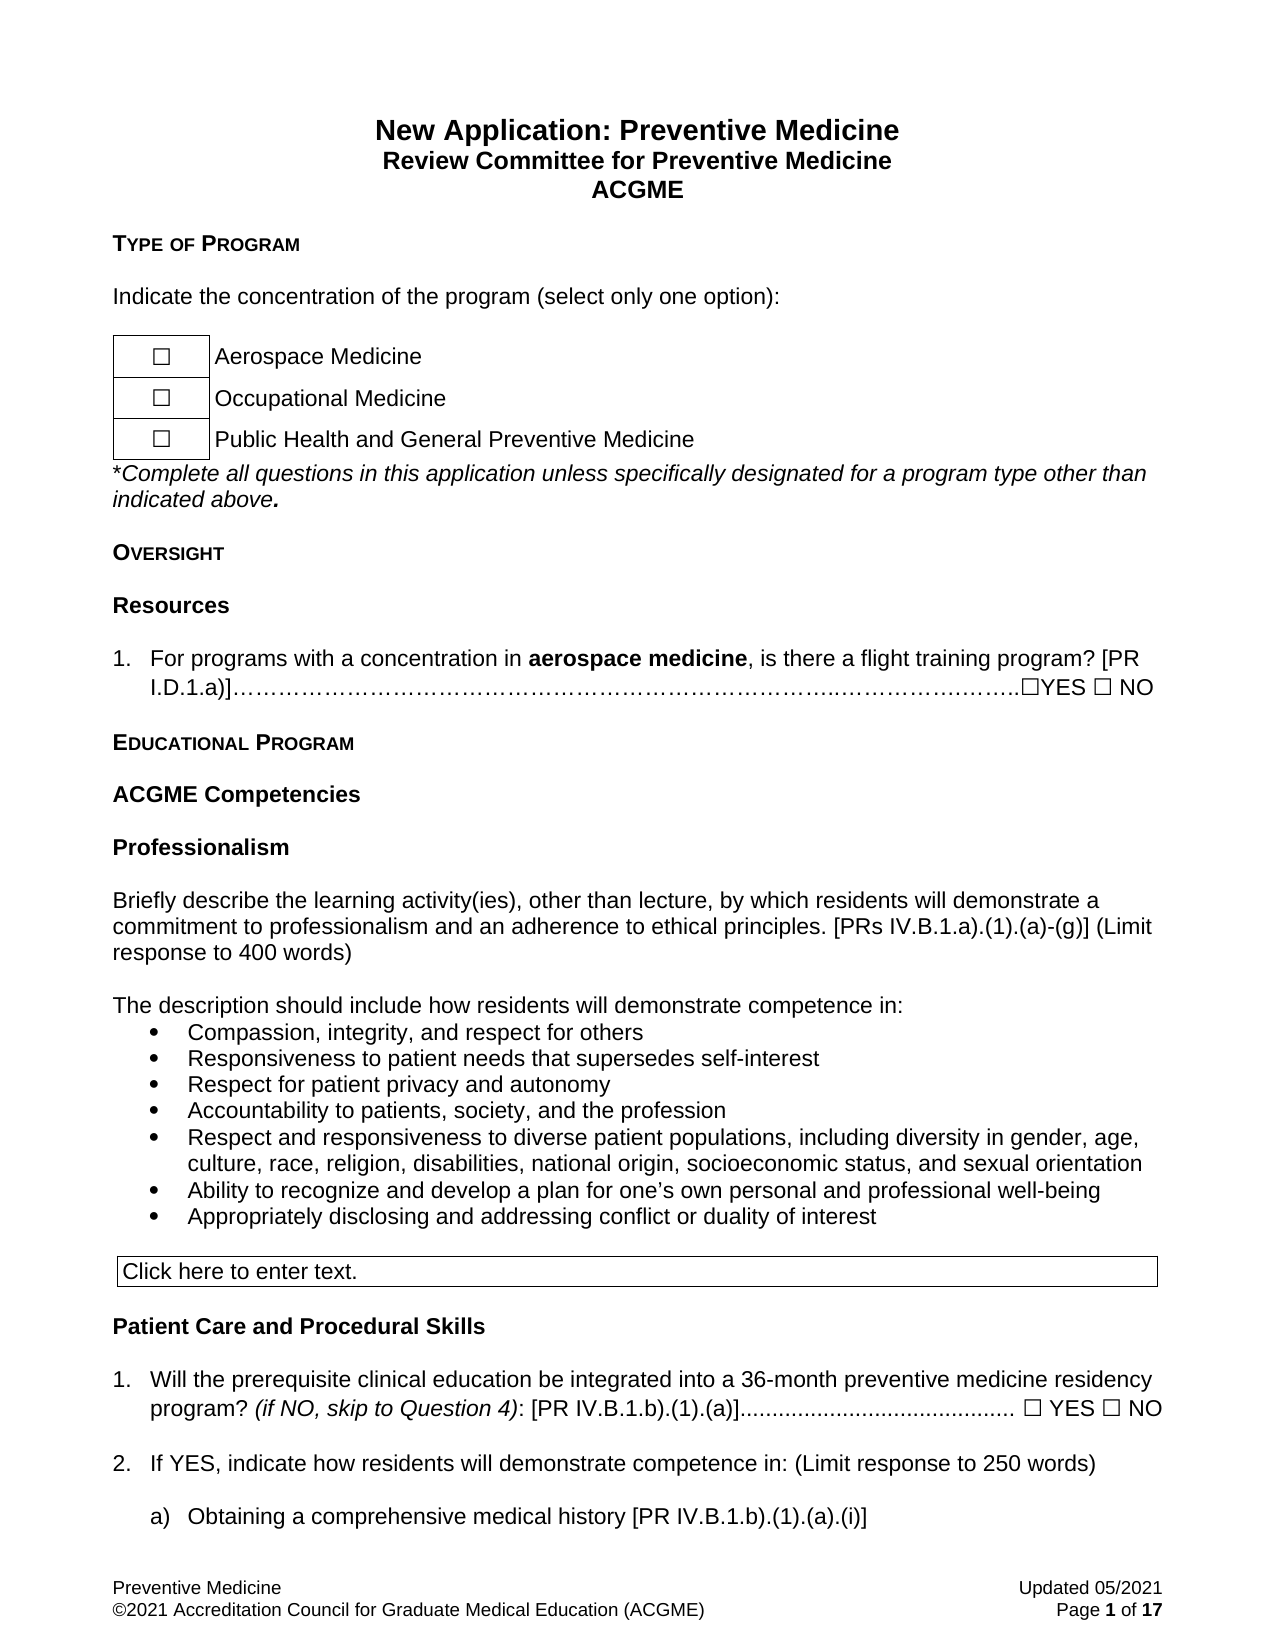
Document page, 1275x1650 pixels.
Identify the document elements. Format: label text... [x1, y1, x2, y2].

text *Complete all questions in this application unless specifically designated for a program type other than indicated above. [112, 460, 1162, 513]
table_cell Public Health and General Preventive Medicine [210, 418, 1163, 459]
list If YES, indicate how residents will demonstrate competence in: (Limit response to 250 words) [112, 1450, 1162, 1476]
list Ability to recognize and develop a plan for one’s own personal and professional well-being [150, 1177, 1162, 1203]
text Resources [112, 592, 1162, 618]
text Briefly describe the learning activity(ies), other than lecture, by which residents will demonstrate a commitment to professionalism and an adherence to ethical principles. [PRs IV.B.1.a).(1).(a)-(g)] (Limit response to 400 words) [112, 887, 1162, 966]
list Compassion, integrity, and respect for others [150, 1018, 1162, 1045]
text Professionalism [112, 834, 1162, 860]
list Responsiveness to patient needs that supersedes self-interest [150, 1045, 1162, 1071]
text Patient Care and Procedural Skills [112, 1313, 1162, 1340]
text ACGME Competencies [112, 781, 1162, 808]
text Type of Program [112, 230, 1162, 256]
table_cell Occupational Medicine [210, 377, 1163, 418]
text Oversight [112, 539, 1162, 566]
list Obtaining a comprehensive medical history [PR IV.B.1.b).(1).(a).(i)] [150, 1503, 1162, 1529]
list Appropriately disclosing and addressing conflict or duality of interest [150, 1203, 1162, 1229]
table_header Aerospace Medicine [210, 335, 1163, 377]
list Respect for patient privacy and autonomy [150, 1071, 1162, 1097]
list Accountability to patients, society, and the profession [150, 1097, 1162, 1124]
list Will the prerequisite clinical education be integrated into a 36-month preventive medicine residency program? (if NO, skip to Question 4): [PR IV.B.1.b).(1).(a)] YES NO [112, 1366, 1162, 1424]
list For programs with a concentration in aerospace medicine, is there a flight training program? [PR I.D.1.a)]……………………………………………………………………..…………….……..YES NO [112, 644, 1162, 702]
text Educational Program [112, 728, 1162, 755]
list Respect and responsiveness to diverse patient populations, including diversity in gender, age, culture, race, religion, disabilities, national origin, socioeconomic status, and sexual orientation [150, 1124, 1162, 1177]
text Indicate the concentration of the program (select only one option): [112, 283, 1134, 309]
text Review Committee for Preventive Medicine [112, 146, 1162, 175]
text The description should include how residents will demonstrate competence in: [112, 992, 1162, 1018]
text ACGME [112, 175, 1162, 203]
text New Application: Preventive Medicine [112, 112, 1162, 146]
